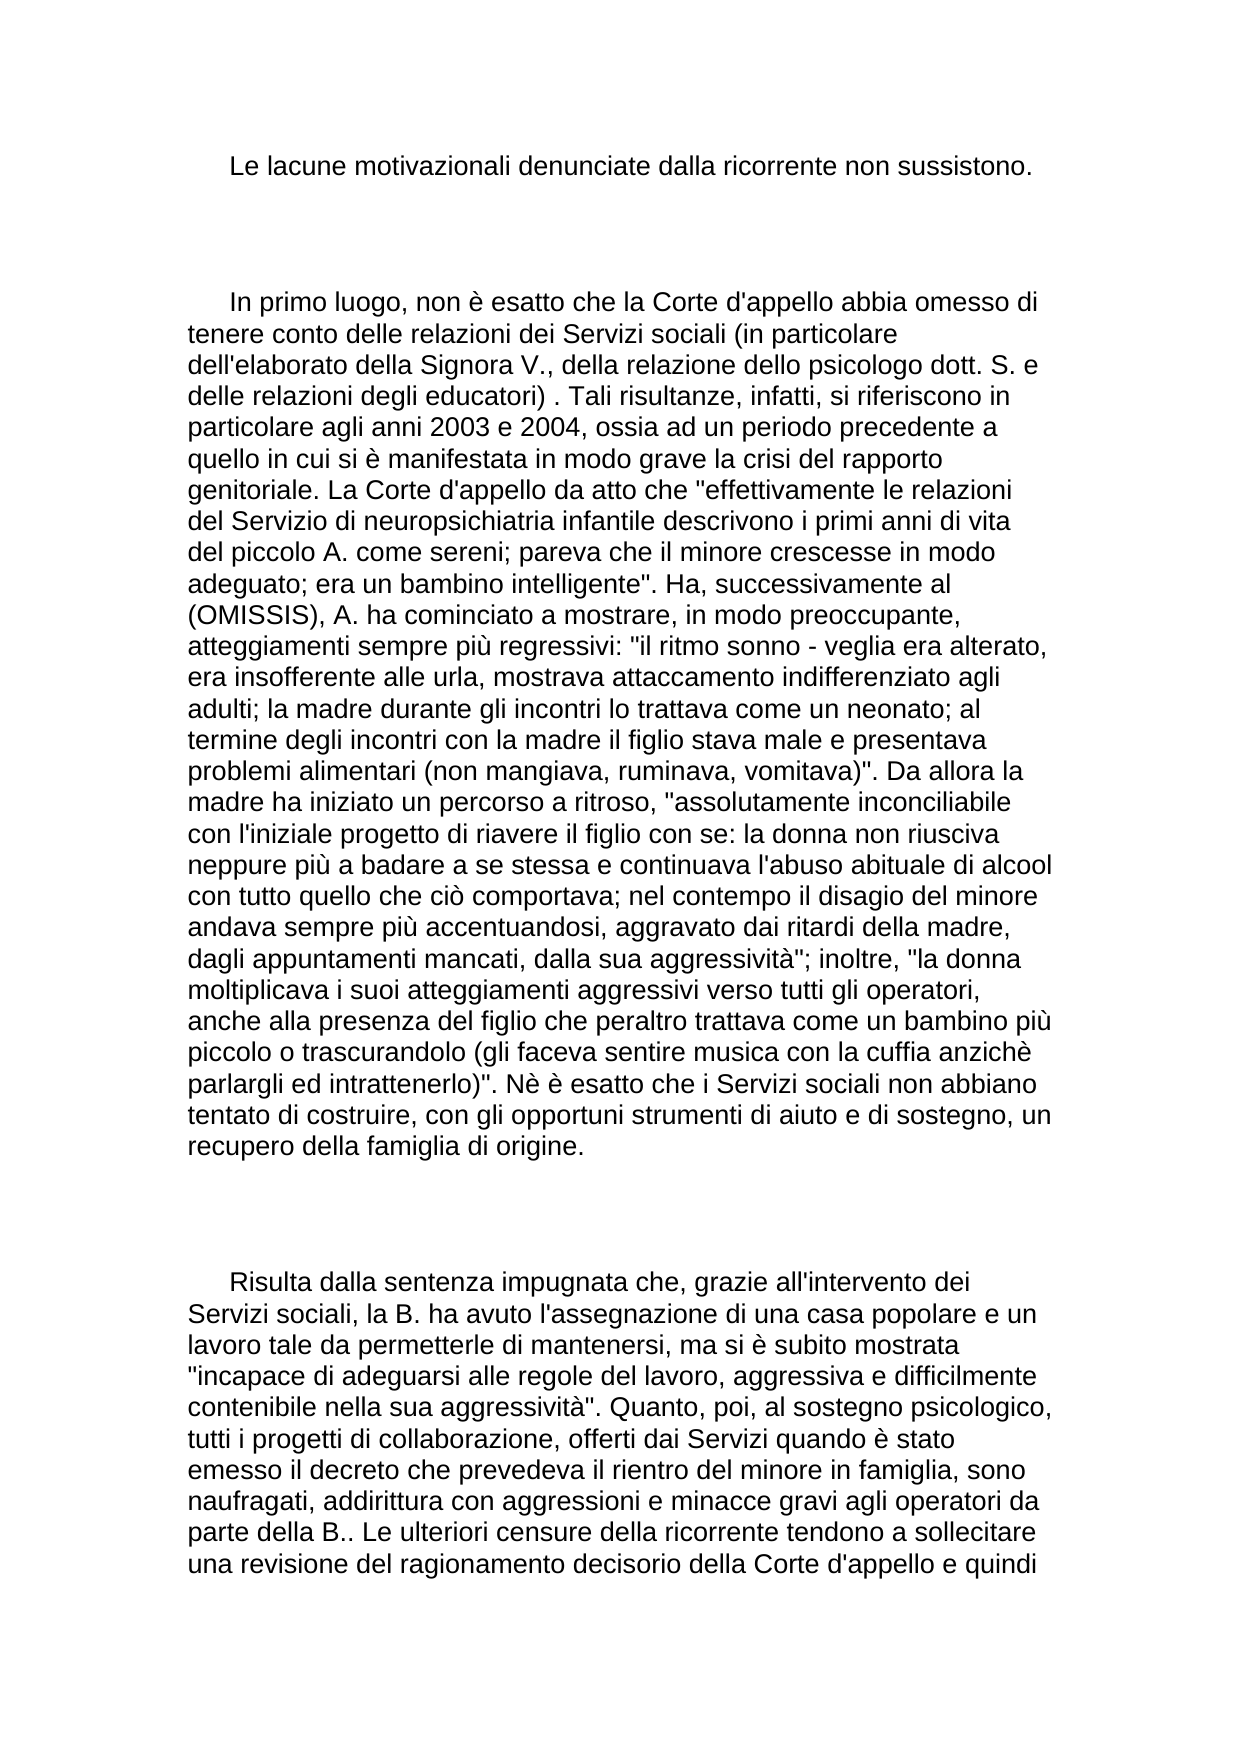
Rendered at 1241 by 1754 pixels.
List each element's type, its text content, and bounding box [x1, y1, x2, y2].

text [187, 1266, 1053, 1579]
text Le lacune motivazionali denunciate dalla ricorrente non sussistono. [187, 150, 1053, 181]
text In primo luogo, non è esatto che la Corte d'appello abbia omesso di tenere conto delle relazioni dei Servizi sociali (in particolare dell'elaborato della Signora V., della relazione dello psicologo dott. S. e delle relazioni degli educatori) . Tali risultanze, infatti, si riferiscono in particolare agli anni 2003 e 2004, ossia ad un periodo precedente a quello in cui si è manifestata in modo grave la crisi del rapporto genitoriale. La Corte d'appello da atto che "effettivamente le relazioni del Servizio di neuropsichiatria infantile descrivono i primi anni di vita del piccolo A. come sereni; pareva che il minore crescesse in modo adeguato; era un bambino intelligente". Ha, successivamente al (OMISSIS), A. ha cominciato a mostrare, in modo preoccupante, atteggiamenti sempre più regressivi: "il ritmo sonno - veglia era alterato, era insofferente alle urla, mostrava attaccamento indifferenziato agli adulti; la madre durante gli incontri lo trattava come un neonato; al termine degli incontri con la madre il figlio stava male e presentava problemi alimentari (non mangiava, ruminava, vomitava)". Da allora la madre ha iniziato un percorso a ritroso, "assolutamente inconciliabile con l'iniziale progetto di riavere il figlio con se: la donna non riusciva neppure più a badare a se stessa e continuava l'abuso abituale di alcool con tutto quello che ciò comportava; nel contempo il disagio del minore andava sempre più accentuandosi, aggravato dai ritardi della madre, dagli appuntamenti mancati, dalla sua aggressività"; inoltre, "la donna moltiplicava i suoi atteggiamenti aggressivi verso tutti gli operatori, anche alla presenza del figlio che peraltro trattava come un bambino più piccolo o trascurandolo (gli faceva sentire musica con la cuffia anzichè parlargli ed intrattenerlo)". Nè è esatto che i Servizi sociali non abbiano tentato di costruire, con gli opportuni strumenti di aiuto e di sostegno, un recupero della famiglia di origine. [187, 286, 1053, 1161]
